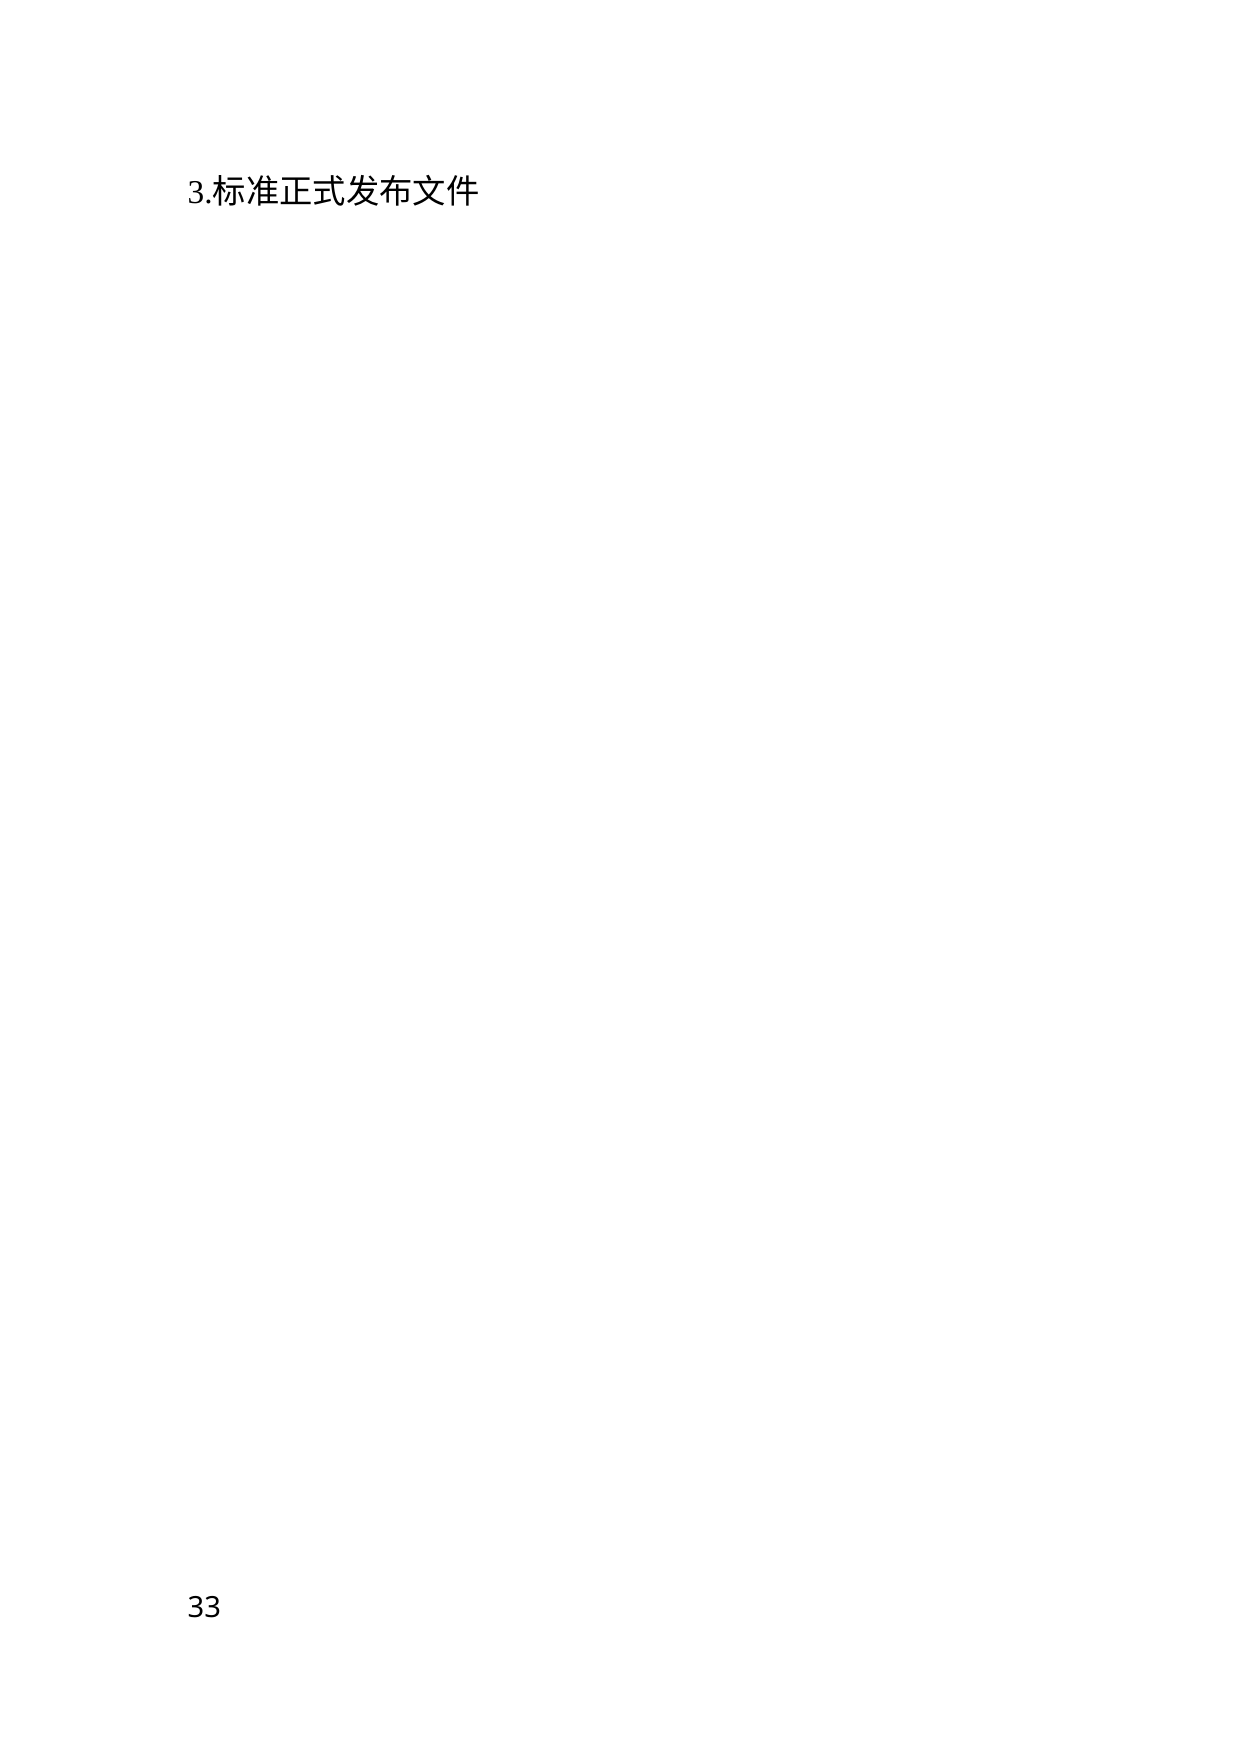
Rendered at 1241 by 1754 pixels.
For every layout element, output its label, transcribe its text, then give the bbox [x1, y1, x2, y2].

text 3.标准正式发布文件 [187, 153, 1053, 216]
